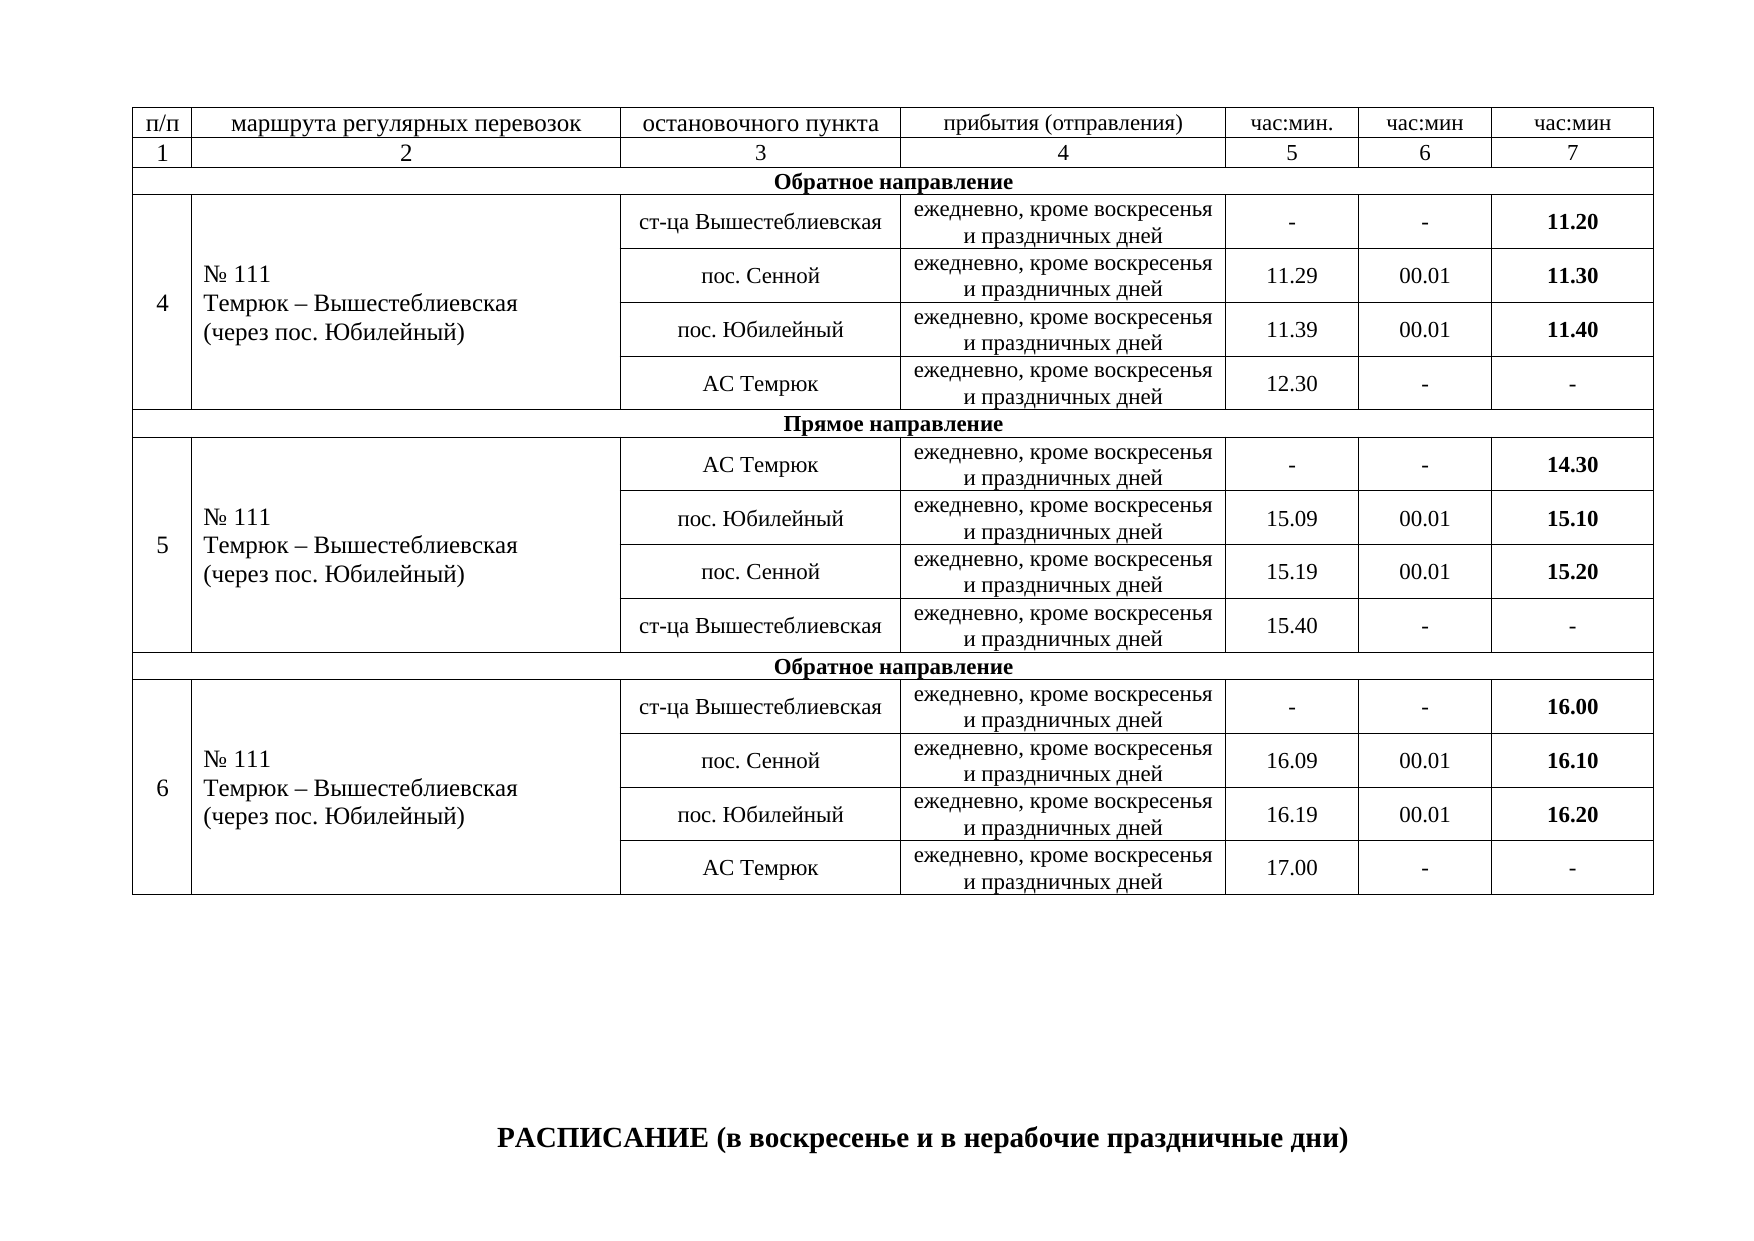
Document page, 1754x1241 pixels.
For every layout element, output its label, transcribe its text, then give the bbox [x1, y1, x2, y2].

table_cell - [1492, 599, 1653, 652]
table_cell - [1359, 599, 1491, 652]
table_cell № 111 Темрюк – Вышестеблиевская (через пос. Юбилейный) [192, 438, 620, 652]
table_cell - [1359, 680, 1491, 733]
table_cell 5 [1226, 138, 1358, 167]
table_cell 3 [621, 138, 900, 167]
table_cell 15.20 [1492, 545, 1653, 598]
table_cell ежедневно, кроме воскресенья и праздничных дней [901, 195, 1225, 248]
table_cell Прибытие час:мин. [1226, 108, 1358, 137]
table_cell ежедневно, кроме воскресенья и праздничных дней [901, 491, 1225, 544]
table_cell Отправление час:мин [1492, 108, 1653, 137]
table_cell 11.20 [1492, 195, 1653, 248]
table_cell Прямое направление [133, 410, 1653, 437]
table_cell АС Темрюк [621, 841, 900, 894]
table_cell - [1492, 841, 1653, 894]
table_cell - [1359, 357, 1491, 409]
table_cell 15.40 [1226, 599, 1358, 652]
table_cell 4 [133, 195, 191, 409]
table_cell 11.30 [1492, 249, 1653, 302]
table_cell 6 [1359, 138, 1491, 167]
table_cell № 111 Темрюк – Вышестеблиевская (через пос. Юбилейный) [192, 195, 620, 409]
table_cell 17.00 [1226, 841, 1358, 894]
table_cell ежедневно, кроме воскресенья и праздничных дней [901, 438, 1225, 490]
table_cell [901, 108, 1225, 137]
table_cell ежедневно, кроме воскресенья и праздничных дней [901, 788, 1225, 840]
table_cell 00.01 [1359, 734, 1491, 787]
table_cell ежедневно, кроме воскресенья и праздничных дней [901, 841, 1225, 894]
table_cell 16.20 [1492, 788, 1653, 840]
table_cell пос. Юбилейный [621, 491, 900, 544]
table_cell 16.19 [1226, 788, 1358, 840]
table_cell ежедневно, кроме воскресенья и праздничных дней [901, 303, 1225, 356]
table_cell № п/п [133, 108, 191, 137]
table_cell ежедневно, кроме воскресенья и праздничных дней [901, 734, 1225, 787]
table_cell - [1359, 438, 1491, 490]
table_cell ежедневно, кроме воскресенья и праздничных дней [901, 357, 1225, 409]
table_cell Обратное направление [133, 653, 1653, 679]
table_cell 00.01 [1359, 545, 1491, 598]
table_cell АС Темрюк [621, 357, 900, 409]
table_cell 7 [1492, 138, 1653, 167]
table_cell ежедневно, кроме воскресенья и праздничных дней [901, 545, 1225, 598]
table_cell - [1492, 357, 1653, 409]
table_cell пос. Сенной [621, 545, 900, 598]
table_cell 15.19 [1226, 545, 1358, 598]
table_cell Обратное направление [133, 168, 1653, 194]
table_cell пос. Юбилейный [621, 303, 900, 356]
table_cell Стоянка час:мин [1359, 108, 1491, 137]
table_cell 00.01 [1359, 249, 1491, 302]
table_cell - [1359, 841, 1491, 894]
table_cell ежедневно, кроме воскресенья и праздничных дней [901, 599, 1225, 652]
table_cell 1 [133, 138, 191, 167]
table_cell 16.10 [1492, 734, 1653, 787]
table_cell 12.30 [1226, 357, 1358, 409]
table_cell 16.09 [1226, 734, 1358, 787]
table_cell 00.01 [1359, 491, 1491, 544]
table_cell 11.40 [1492, 303, 1653, 356]
table_cell - [1359, 195, 1491, 248]
table_cell - [1226, 680, 1358, 733]
table_cell 15.09 [1226, 491, 1358, 544]
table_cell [621, 108, 900, 137]
table_cell 00.01 [1359, 303, 1491, 356]
table_cell пос. Юбилейный [621, 788, 900, 840]
table_cell пос. Сенной [621, 734, 900, 787]
table_cell 16.00 [1492, 680, 1653, 733]
table_cell 11.39 [1226, 303, 1358, 356]
table_cell 5 [133, 438, 191, 652]
table_cell 4 [901, 138, 1225, 167]
table_cell 6 [133, 680, 191, 894]
table_cell 2 [192, 138, 620, 167]
table_cell - [1226, 195, 1358, 248]
table_cell ежедневно, кроме воскресенья и праздничных дней [901, 249, 1225, 302]
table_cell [192, 108, 620, 137]
table_cell АС Темрюк [621, 438, 900, 490]
table_cell 11.29 [1226, 249, 1358, 302]
table_cell - [1226, 438, 1358, 490]
table_cell пос. Сенной [621, 249, 900, 302]
text РАСПИСАНИЕ (в воскресенье и в нерабочие праздничные дни) [177, 1120, 1668, 1154]
table_cell ст-ца Вышестеблиевская [621, 599, 900, 652]
table_cell 14.30 [1492, 438, 1653, 490]
table_cell ст-ца Вышестеблиевская [621, 195, 900, 248]
table_cell ст-ца Вышестеблиевская [621, 680, 900, 733]
table_cell 15.10 [1492, 491, 1653, 544]
table_cell № 111 Темрюк – Вышестеблиевская (через пос. Юбилейный) [192, 680, 620, 894]
table_cell ежедневно, кроме воскресенья и праздничных дней [901, 680, 1225, 733]
table_cell 00.01 [1359, 788, 1491, 840]
